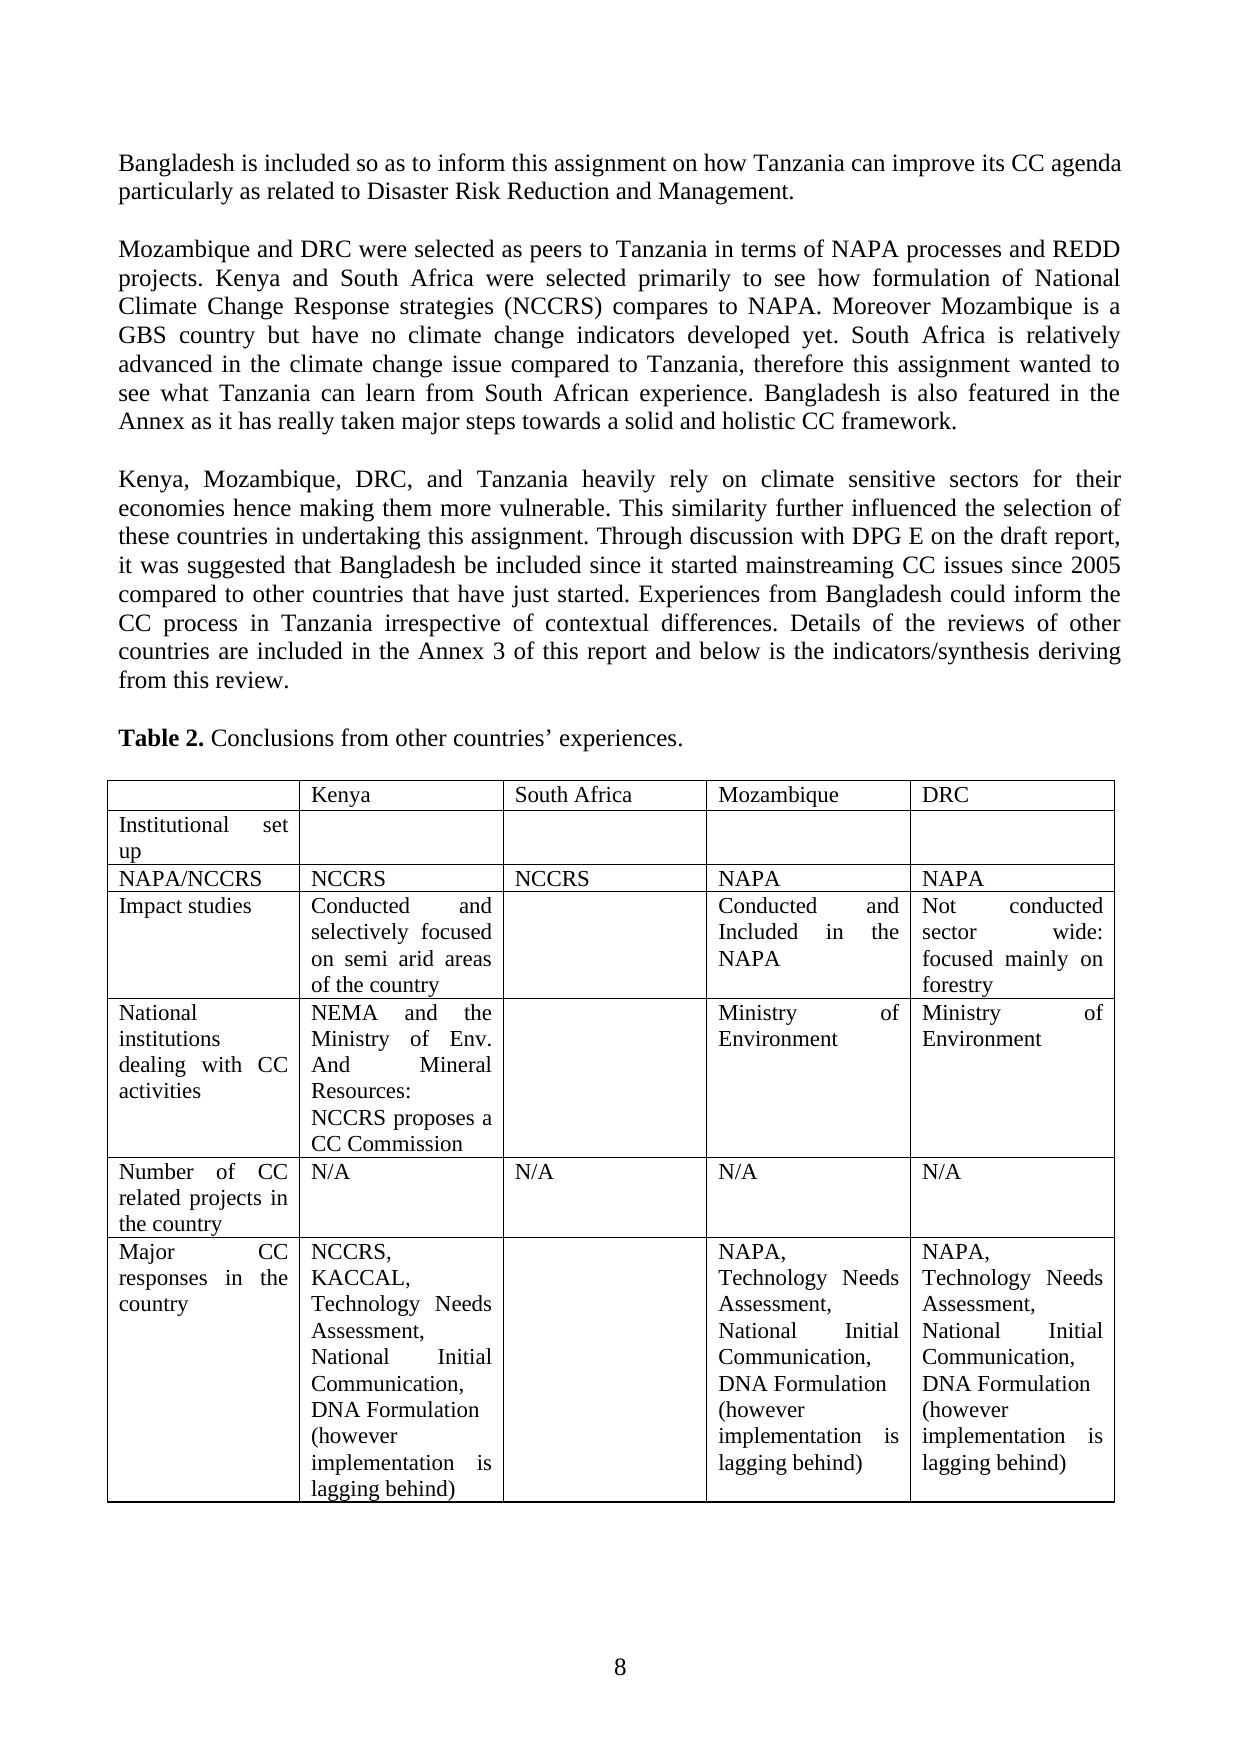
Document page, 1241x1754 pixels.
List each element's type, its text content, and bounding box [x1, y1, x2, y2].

table_cell NAPA [707, 865, 910, 891]
table_cell NAPA, Technology Needs Assessment, National Initial Communication, DNA Formulation (however implementation is lagging behind) [911, 1238, 1114, 1501]
text Mozambique and DRC were selected as peers to Tanzania in terms of NAPA processes and REDD projects. Kenya and South Africa were selected primarily to see how formulation of National Climate Change Response strategies (NCCRS) compares to NAPA. Moreover Mozambique is a GBS country but have no climate change indicators developed yet. South Africa is relatively advanced in the climate change issue compared to Tanzania, therefore this assignment wanted to see what Tanzania can learn from South African experience. Bangladesh is also featured in the Annex as it has really taken major steps towards a solid and holistic CC framework. [118, 234, 1122, 435]
table_cell [504, 811, 706, 864]
table_cell N/A [504, 1158, 706, 1237]
table_cell Number of CC related projects in the country [108, 1158, 299, 1237]
table_cell NAPA/NCCRS [108, 865, 299, 891]
table_header Mozambique [707, 781, 910, 810]
table_cell National institutions dealing with CC activities [108, 999, 299, 1157]
table_cell [911, 811, 1114, 864]
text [118, 148, 1122, 205]
table_cell NEMA and the Ministry of Env. And Mineral Resources: NCCRS proposes a CC Commission [300, 999, 503, 1157]
table_cell NCCRS, KACCAL, Technology Needs Assessment, National Initial Communication, DNA Formulation (however implementation is lagging behind) [300, 1238, 503, 1501]
table_cell Ministry of Environment [911, 999, 1114, 1157]
table_cell [300, 811, 503, 864]
table_cell Major CC responses in the country [108, 1238, 299, 1501]
table_cell Institutional set up [108, 811, 299, 864]
table_cell Ministry of Environment [707, 999, 910, 1157]
text Table 2. Conclusions from other countries’ experiences. [118, 723, 1122, 751]
table_header DRC [911, 781, 1114, 810]
table_cell N/A [300, 1158, 503, 1237]
table_cell Impact studies [108, 892, 299, 997]
table_cell Conducted and Included in the NAPA [707, 892, 910, 997]
table_header [108, 781, 299, 810]
table_cell NCCRS [504, 865, 706, 891]
table_cell N/A [911, 1158, 1114, 1237]
table_cell [707, 811, 910, 864]
table_cell [504, 999, 706, 1157]
table_header Kenya [300, 781, 503, 810]
table_cell Not conducted sector wide: focused mainly on forestry [911, 892, 1114, 997]
table_cell NAPA [911, 865, 1114, 891]
text Kenya, Mozambique, DRC, and Tanzania heavily rely on climate sensitive sectors for their economies hence making them more vulnerable. This similarity further influenced the selection of these countries in undertaking this assignment. Through discussion with DPG E on the draft report, it was suggested that Bangladesh be included since it started mainstreaming CC issues since 2005 compared to other countries that have just started. Experiences from Bangladesh could inform the CC process in Tanzania irrespective of contextual differences. Details of the reviews of other countries are included in the Annex 3 of this report and below is the indicators/synthesis deriving from this review. [118, 464, 1122, 694]
table_cell NCCRS [300, 865, 503, 891]
table_cell Conducted and selectively focused on semi arid areas of the country [300, 892, 503, 997]
table_cell N/A [707, 1158, 910, 1237]
table_cell [504, 1238, 706, 1501]
table_header South Africa [504, 781, 706, 810]
table_cell [504, 892, 706, 997]
table_cell NAPA, Technology Needs Assessment, National Initial Communication, DNA Formulation (however implementation is lagging behind) [707, 1238, 910, 1501]
